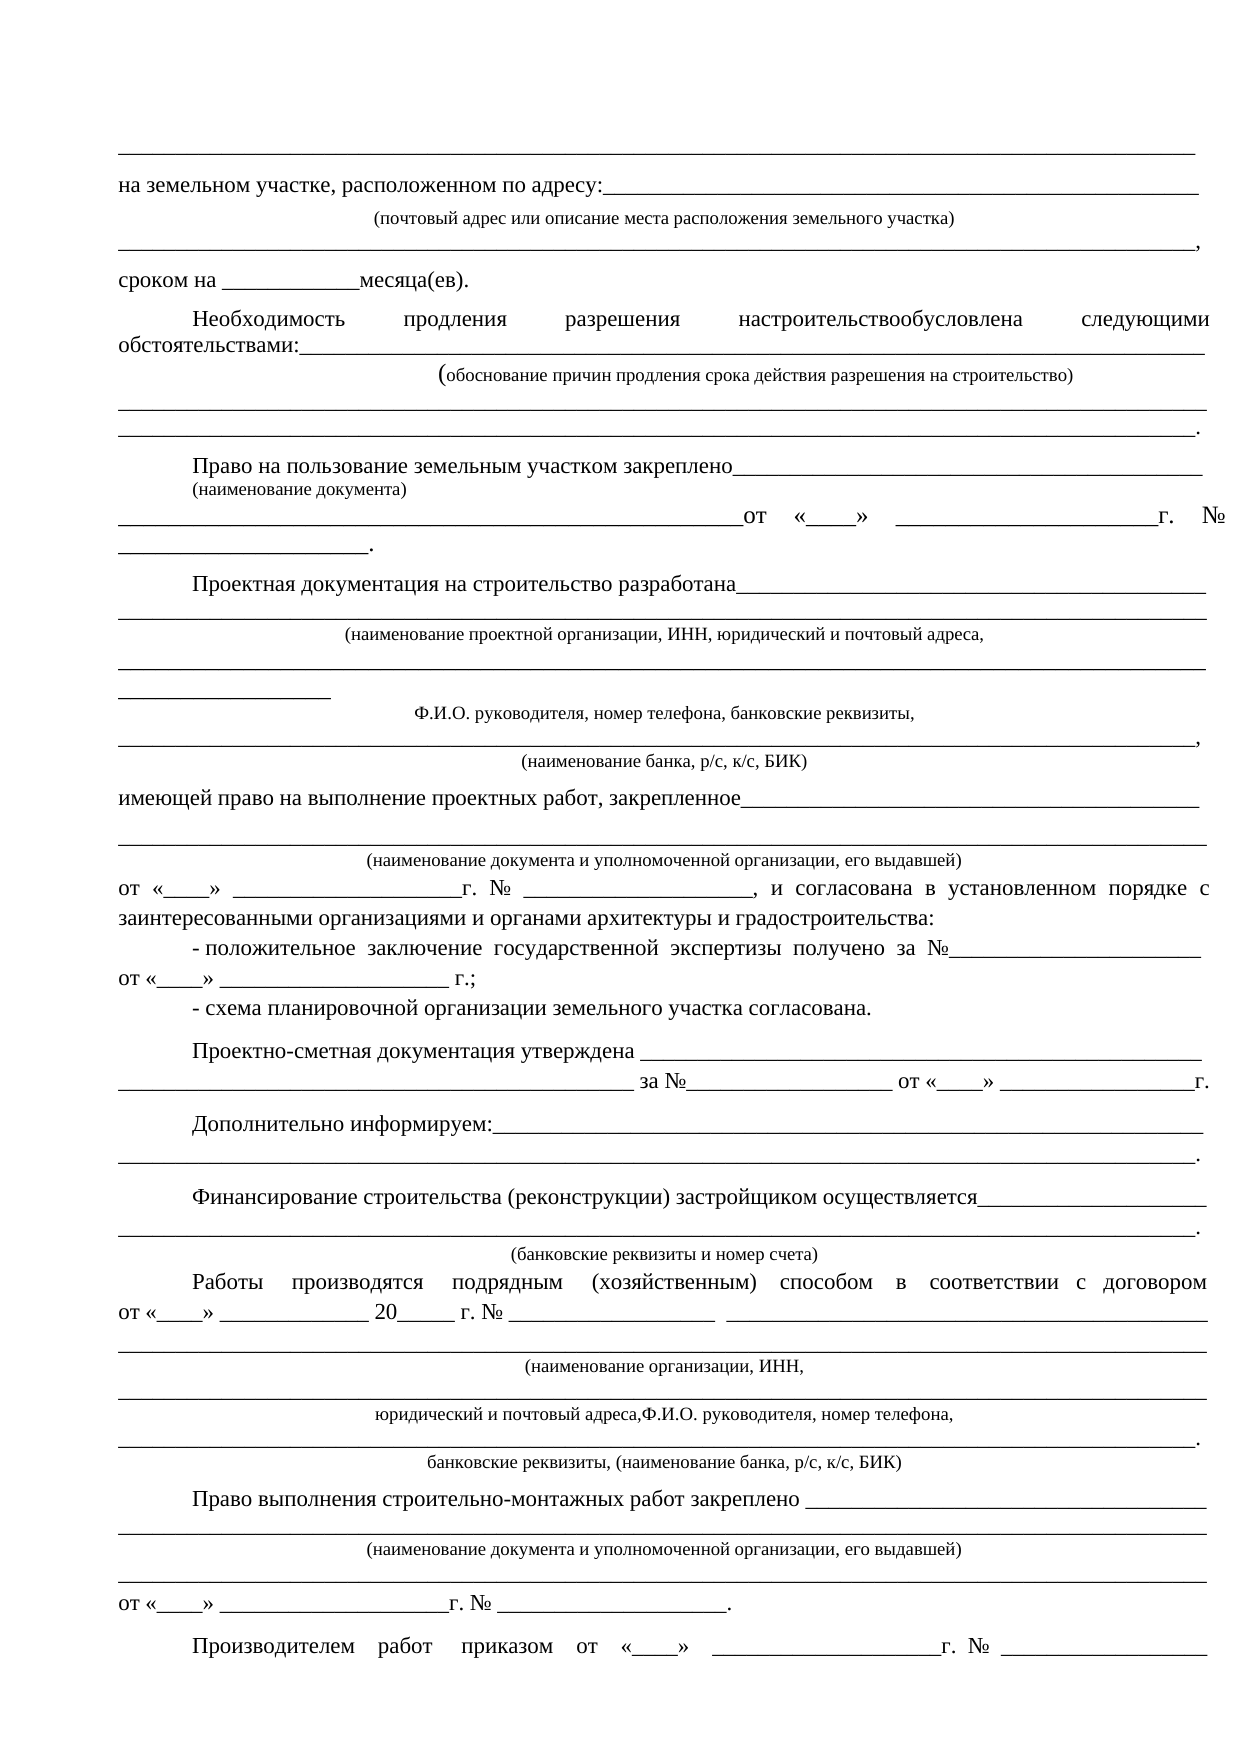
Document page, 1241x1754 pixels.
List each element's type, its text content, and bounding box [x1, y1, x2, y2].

text сроком на ____________месяца(ев). [118, 266, 1181, 293]
text ______________________________________________________________________________________________ на земельном участке, расположенном по адресу:____________________________________________________ [118, 131, 1226, 197]
text _______________________________________________________________________________________________ [118, 1376, 1211, 1403]
text Право выполнения строительно-монтажных работ закреплено ___________________________________ [118, 1485, 1211, 1511]
text Проектно-сметная документация утверждена _________________________________________________ [118, 1037, 1211, 1063]
text _______________________________________________________________________________________________ [118, 387, 1211, 413]
text (наименование документа и уполномоченной организации, его выдавшей) [118, 1537, 1211, 1559]
text (наименование организации, ИНН, [118, 1355, 1211, 1376]
text _______________________________________________________________________________________________ [118, 1559, 1211, 1585]
text ______________________________________________________________________________________________. [118, 413, 1211, 439]
text - схема планировочной организации земельного участка согласована. [118, 994, 1211, 1021]
text (банковские реквизиты и номер счета) [118, 1243, 1211, 1265]
text (наименование проектной организации, ИНН, юридический и почтовый адреса, [118, 622, 1211, 644]
text Работы производятся подрядным (хозяйственным) способом в соответствии с договором [118, 1268, 1211, 1294]
text юридический и почтовый адреса,Ф.И.О. руководителя, номер телефона, [118, 1403, 1211, 1424]
text (наименование документа и уполномоченной организации, его выдавшей) [118, 849, 1211, 870]
text (наименование банка, р/с, к/с, БИК) [118, 749, 1211, 771]
text _______________________________________________________________________________________________ [118, 1328, 1211, 1355]
text банковские реквизиты, (наименование банка, р/с, к/с, БИК) [118, 1451, 1211, 1472]
text Право на пользование земельным участком закреплено_________________________________________ [118, 452, 1211, 478]
text Проектная документация на строительство разработана_________________________________________ [118, 570, 1211, 596]
text _______________________________________________________________________________________________ [118, 596, 1211, 622]
text _______________________________________________________________________________________________ [118, 1511, 1211, 1537]
text от «____» ____________________г. № ____________________, и согласована в установленном порядке с заинтересованными организациями и органами архитектуры и градостроительства: [118, 873, 1211, 930]
text Производителем работ приказом от «____» ____________________г. № __________________ [118, 1632, 1211, 1658]
text имеющей право на выполнение проектных работ, закрепленное________________________________________ [118, 783, 1211, 810]
text __________________________________________________от «____» _____________________г. № ____________________. [118, 500, 1226, 557]
text (наименование документа) [118, 478, 1181, 500]
text Финансирование строительства (реконструкции) застройщиком осуществляется____________________ [118, 1183, 1211, 1209]
text от «____» ____________________ г.; [118, 964, 1211, 991]
text от «____» ____________________г. № ____________________. [118, 1589, 1211, 1616]
text ______________________________________________________________________________________________, [118, 723, 1211, 749]
text _______________________________________________________________________________________________ [118, 822, 1211, 849]
text _____________________________________________ за №__________________ от «____» _________________г. [118, 1067, 1211, 1094]
text (обоснование причин продления срока действия разрешения на строительство) [118, 358, 1181, 387]
text Ф.И.О. руководителя, номер телефона, банковские реквизиты, [118, 702, 1211, 723]
text ______________________________________________________________________________________________. [118, 1213, 1226, 1239]
text ________________________________________________________________________________________________________ [118, 644, 1211, 702]
text ______________________________________________________________________________________________. [118, 1140, 1226, 1167]
text ______________________________________________________________________________________________, [118, 227, 1211, 254]
text - положительное заключение государственной экспертизы получено за №______________________ [118, 934, 1211, 960]
text ______________________________________________________________________________________________. [118, 1424, 1226, 1451]
text Дополнительно информируем:______________________________________________________________ [118, 1110, 1211, 1136]
text от «____» _____________ 20_____ г. № __________________ __________________________________________ [118, 1298, 1211, 1325]
text Необходимость продления разрешения настроительствообусловлена следующими обстоятельствами:_______________________________________________________________________________ [118, 305, 1211, 358]
text (почтовый адрес или описание места расположения земельного участка) [118, 210, 1211, 227]
